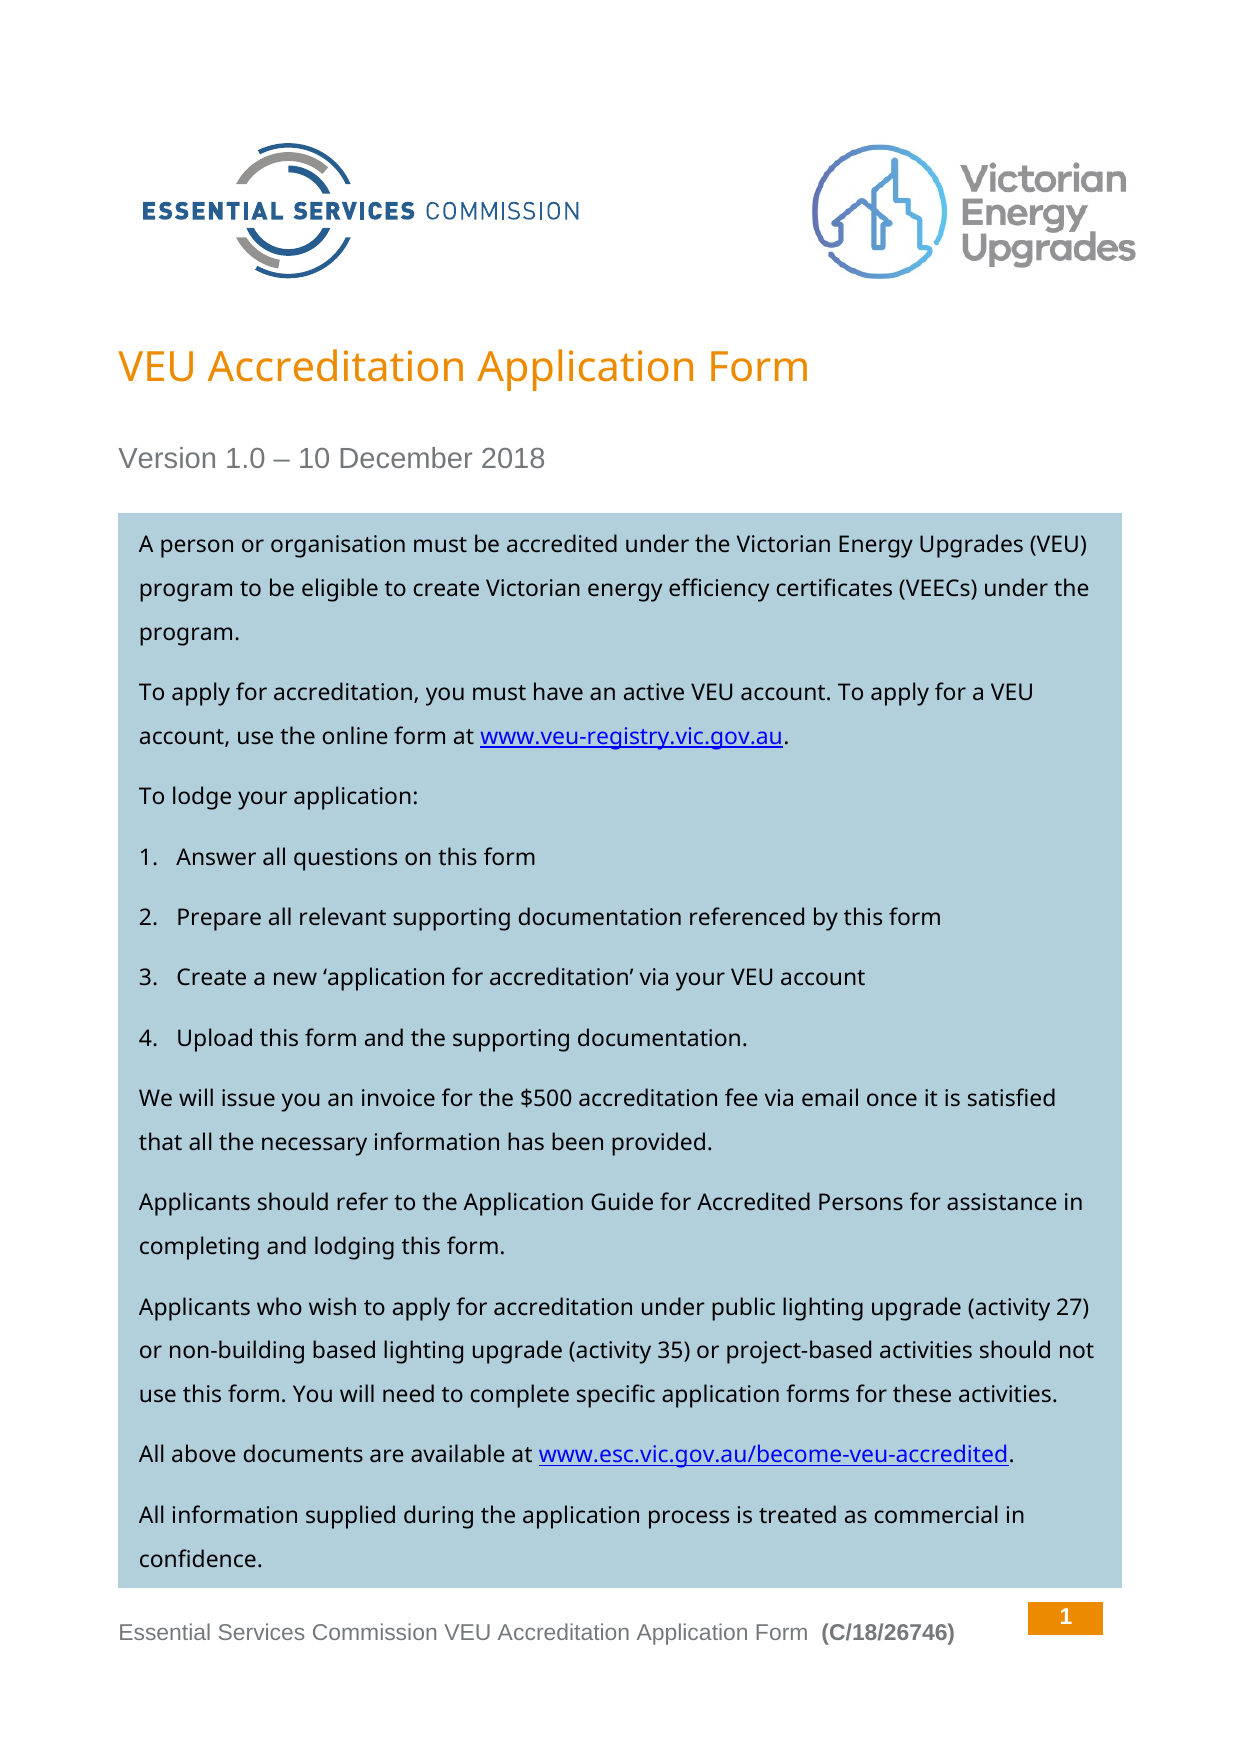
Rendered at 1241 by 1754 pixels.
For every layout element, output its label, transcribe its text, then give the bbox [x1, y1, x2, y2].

text All information supplied during the application process is treated as commercial in confidence. [130, 1484, 1110, 1576]
text Applicants should refer to the Application Guide for Accredited Persons for assistance in completing and lodging this form. [130, 1172, 1110, 1261]
list Create a new ‘application for accreditation’ via your VEU account [130, 947, 1110, 993]
text To lodge your application: [130, 766, 1110, 811]
list Prepare all relevant supporting documentation referenced by this form [130, 886, 1110, 932]
text We will issue you an invoice for the $500 accreditation fee via email once it is satisfied that all the necessary information has been provided. [130, 1068, 1110, 1157]
text To apply for accreditation, you must have an active VEU account. To apply for a VEU account, use the online form at www.veu-registry.vic.gov.au. [130, 661, 1110, 751]
text A person or organisation must be accredited under the Victorian Energy Upgrades (VEU) program to be eligible to create Victorian energy efficiency certificates (VEECs) under the program. [130, 526, 1110, 647]
subtitle VEU Accreditation Application Form [118, 135, 1122, 394]
text Applicants who wish to apply for accreditation under public lighting upgrade (activity 27) or non-building based lighting upgrade (activity 35) or project-based activities should not use this form. You will need to complete specific application forms for these activities. [130, 1276, 1110, 1409]
list Answer all questions on this form [130, 826, 1110, 872]
list Upload this form and the supporting documentation. [130, 1007, 1110, 1053]
text All above documents are available at www.esc.vic.gov.au/become-veu-accredited. [130, 1424, 1110, 1470]
subtitle Version 1.0 – 10 December 2018 [118, 442, 1122, 475]
picture [807, 143, 1137, 285]
